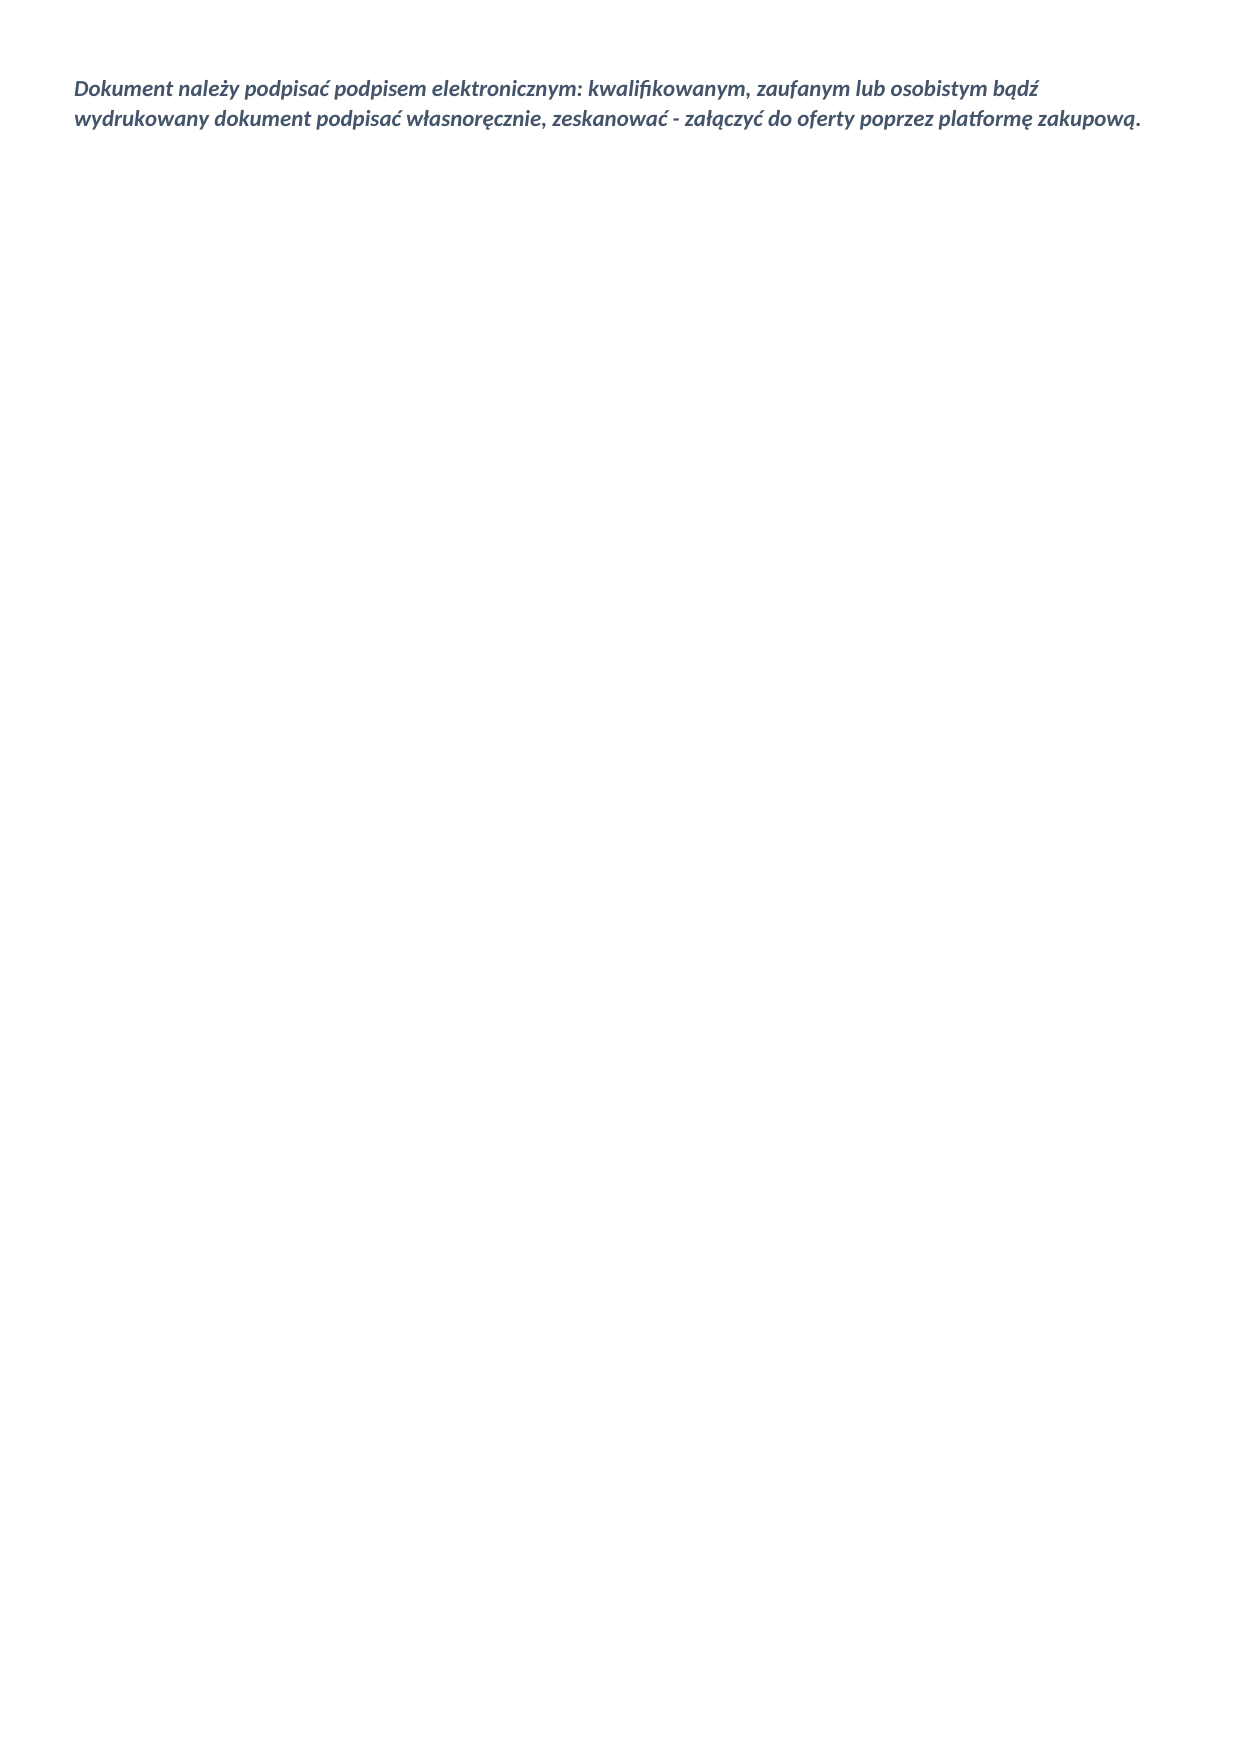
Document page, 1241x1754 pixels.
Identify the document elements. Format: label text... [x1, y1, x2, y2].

text Dokument należy podpisać podpisem elektronicznym: kwalifikowanym, zaufanym lub osobistym bądź wydrukowany dokument podpisać własnoręcznie, zeskanować - załączyć do oferty poprzez platformę zakupową. [74, 74, 1167, 132]
